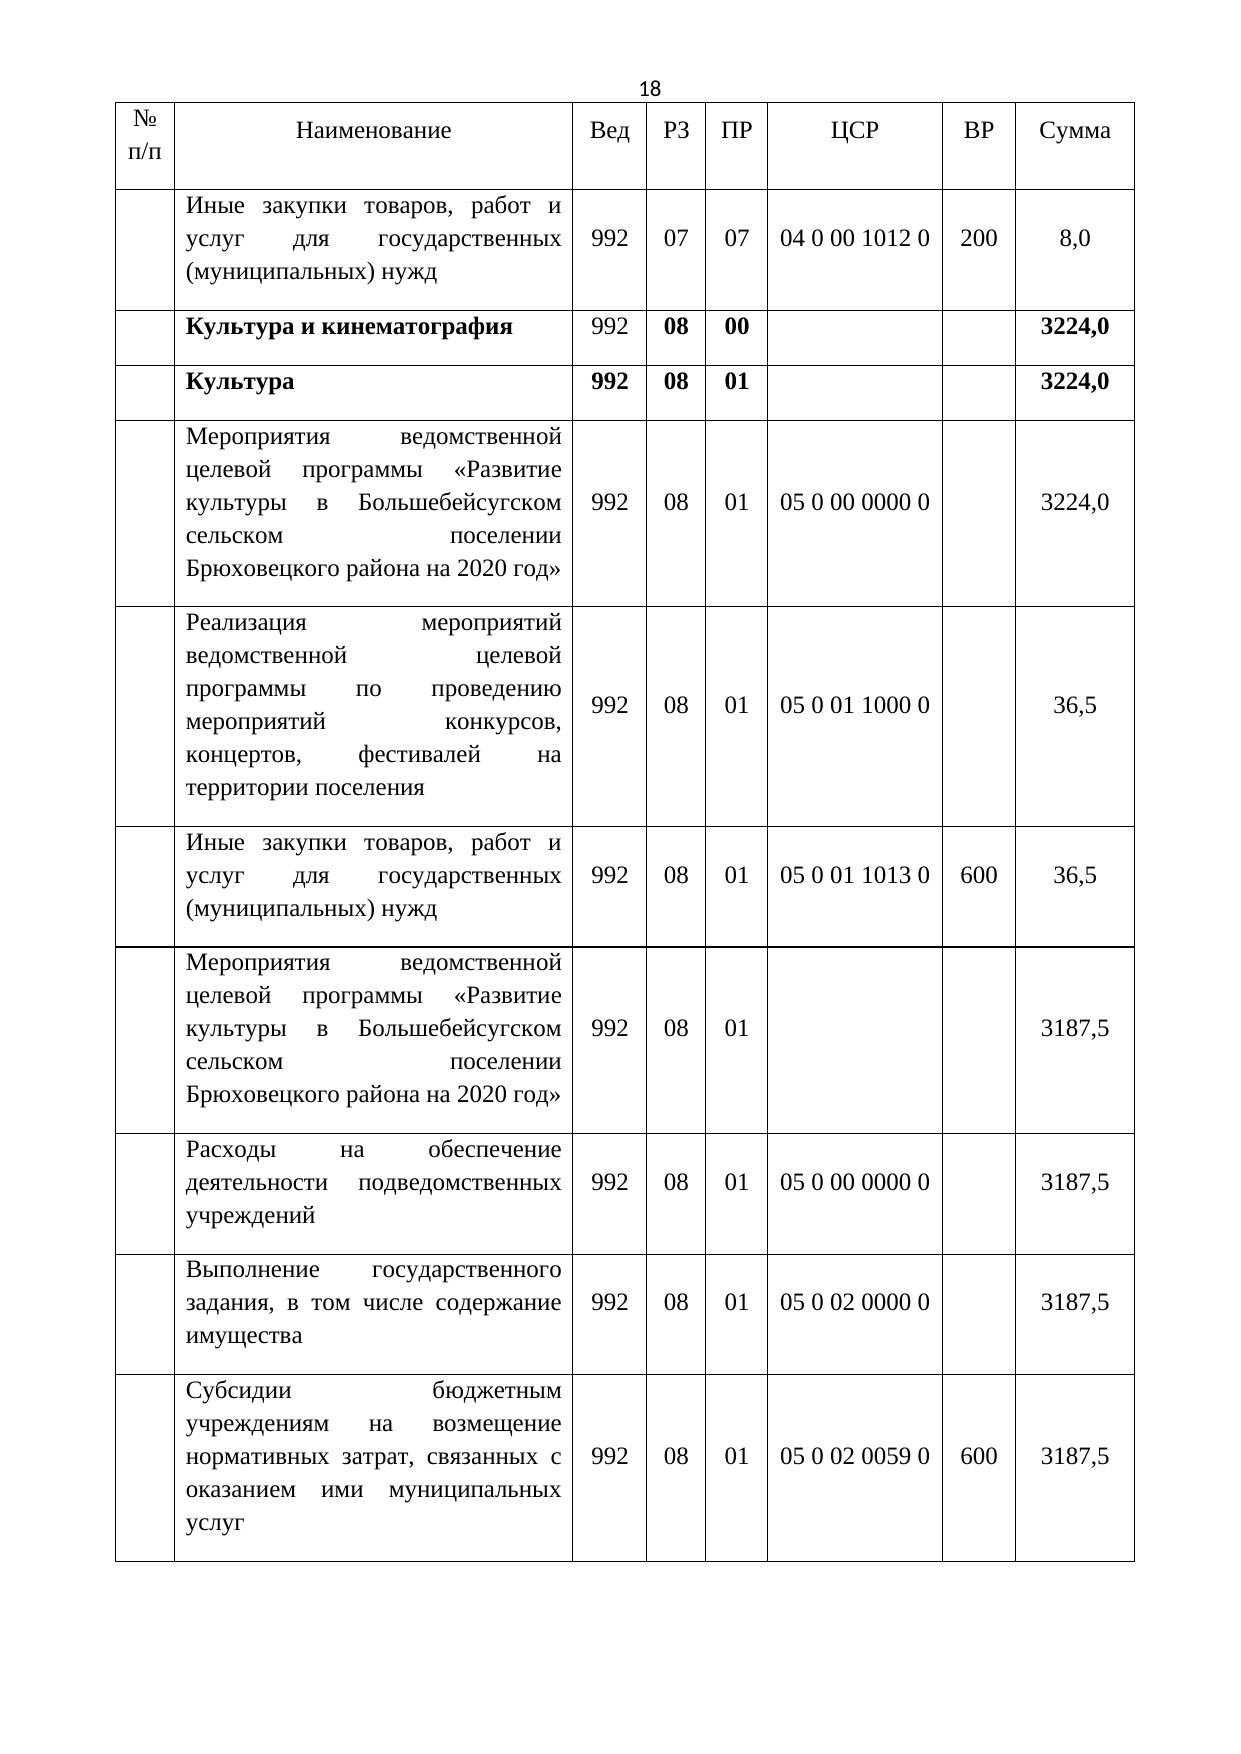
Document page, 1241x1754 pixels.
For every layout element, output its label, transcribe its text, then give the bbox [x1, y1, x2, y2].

table_cell 05 0 01 1000 0 [768, 607, 942, 826]
table_cell 01 [706, 366, 767, 420]
table_cell 36,5 [1016, 607, 1134, 826]
table_cell 992 [573, 421, 646, 606]
table_header ЦСР [768, 103, 942, 189]
table_header РЗ [647, 103, 705, 189]
table_cell 01 [706, 827, 767, 946]
table_cell [943, 1134, 1015, 1253]
table_header Наименование [175, 103, 572, 189]
table_cell [943, 421, 1015, 606]
table_cell [116, 190, 174, 310]
table_cell [943, 948, 1015, 1133]
table_cell 36,5 [1016, 827, 1134, 946]
table_cell 992 [573, 1255, 646, 1374]
table_cell 8,0 [1016, 190, 1134, 310]
table_cell 01 [706, 948, 767, 1133]
table_cell 992 [573, 1134, 646, 1253]
table_cell 04 0 00 1012 0 [768, 190, 942, 310]
table_header № п/п [116, 103, 174, 189]
table_cell 08 [647, 827, 705, 946]
table_cell Культура [175, 366, 572, 420]
table_cell 992 [573, 948, 646, 1133]
table_cell Мероприятия ведомственной целевой программы «Развитие культуры в Большебейсугском сельском поселении Брюховецкого района на 2020 год» [175, 948, 572, 1133]
table_cell [116, 366, 174, 420]
table_cell 600 [943, 1375, 1015, 1561]
table_cell [116, 311, 174, 365]
table_cell 05 0 00 0000 0 [768, 1134, 942, 1253]
table_cell 08 [647, 607, 705, 826]
table_cell 08 [647, 366, 705, 420]
table_cell [943, 311, 1015, 365]
table_cell 07 [706, 190, 767, 310]
table_cell Выполнение государственного задания, в том числе содержание имущества [175, 1255, 572, 1374]
table_cell 08 [647, 1375, 705, 1561]
table_cell 3224,0 [1016, 421, 1134, 606]
table_cell 600 [943, 827, 1015, 946]
table_cell [116, 607, 174, 826]
table_cell 01 [706, 421, 767, 606]
table_cell [116, 1134, 174, 1253]
table_cell Расходы на обеспечение деятельности подведомственных учреждений [175, 1134, 572, 1253]
table_cell 01 [706, 607, 767, 826]
table_cell 992 [573, 827, 646, 946]
table_cell Культура и кинематография [175, 311, 572, 365]
table_cell [116, 827, 174, 946]
table_cell [116, 1375, 174, 1561]
table_cell Реализация мероприятий ведомственной целевой программы по проведению мероприятий конкурсов, концертов, фестивалей на территории поселения [175, 607, 572, 826]
table_cell [768, 366, 942, 420]
table_cell Иные закупки товаров, работ и услуг для государственных (муниципальных) нужд [175, 190, 572, 310]
table_cell 01 [706, 1134, 767, 1253]
table_header Сумма [1016, 103, 1134, 189]
table_cell [116, 1255, 174, 1374]
table_cell 08 [647, 1255, 705, 1374]
table_cell 01 [706, 1255, 767, 1374]
table_cell Мероприятия ведомственной целевой программы «Развитие культуры в Большебейсугском сельском поселении Брюховецкого района на 2020 год» [175, 421, 572, 606]
table_cell [768, 948, 942, 1133]
table_cell 01 [706, 1375, 767, 1561]
table_cell 05 0 01 1013 0 [768, 827, 942, 946]
table_cell 992 [573, 1375, 646, 1561]
table_cell 3224,0 [1016, 311, 1134, 365]
table_cell 992 [573, 607, 646, 826]
table_cell [943, 607, 1015, 826]
table_cell 200 [943, 190, 1015, 310]
table_cell 3187,5 [1016, 948, 1134, 1133]
table_cell 3187,5 [1016, 1375, 1134, 1561]
table_cell 3187,5 [1016, 1134, 1134, 1253]
table_cell 07 [647, 190, 705, 310]
table_cell [768, 311, 942, 365]
table_cell 05 0 02 0000 0 [768, 1255, 942, 1374]
table_cell 3224,0 [1016, 366, 1134, 420]
table_cell 08 [647, 948, 705, 1133]
table_cell 992 [573, 311, 646, 365]
table_cell Иные закупки товаров, работ и услуг для государственных (муниципальных) нужд [175, 827, 572, 946]
table_cell [116, 948, 174, 1133]
table_cell 08 [647, 311, 705, 365]
table_cell 05 0 00 0000 0 [768, 421, 942, 606]
table_cell 05 0 02 0059 0 [768, 1375, 942, 1561]
table_cell Субсидии бюджетным учреждениям на возмещение нормативных затрат, связанных с оказанием ими муниципальных услуг [175, 1375, 572, 1561]
table_cell 00 [706, 311, 767, 365]
table_header ВР [943, 103, 1015, 189]
table_cell [943, 366, 1015, 420]
table_cell [116, 421, 174, 606]
table_cell 992 [573, 366, 646, 420]
table_cell 08 [647, 421, 705, 606]
table_cell 08 [647, 1134, 705, 1253]
table_cell [943, 1255, 1015, 1374]
table_header ПР [706, 103, 767, 189]
table_cell 992 [573, 190, 646, 310]
table_cell 3187,5 [1016, 1255, 1134, 1374]
table_header Вед [573, 103, 646, 189]
